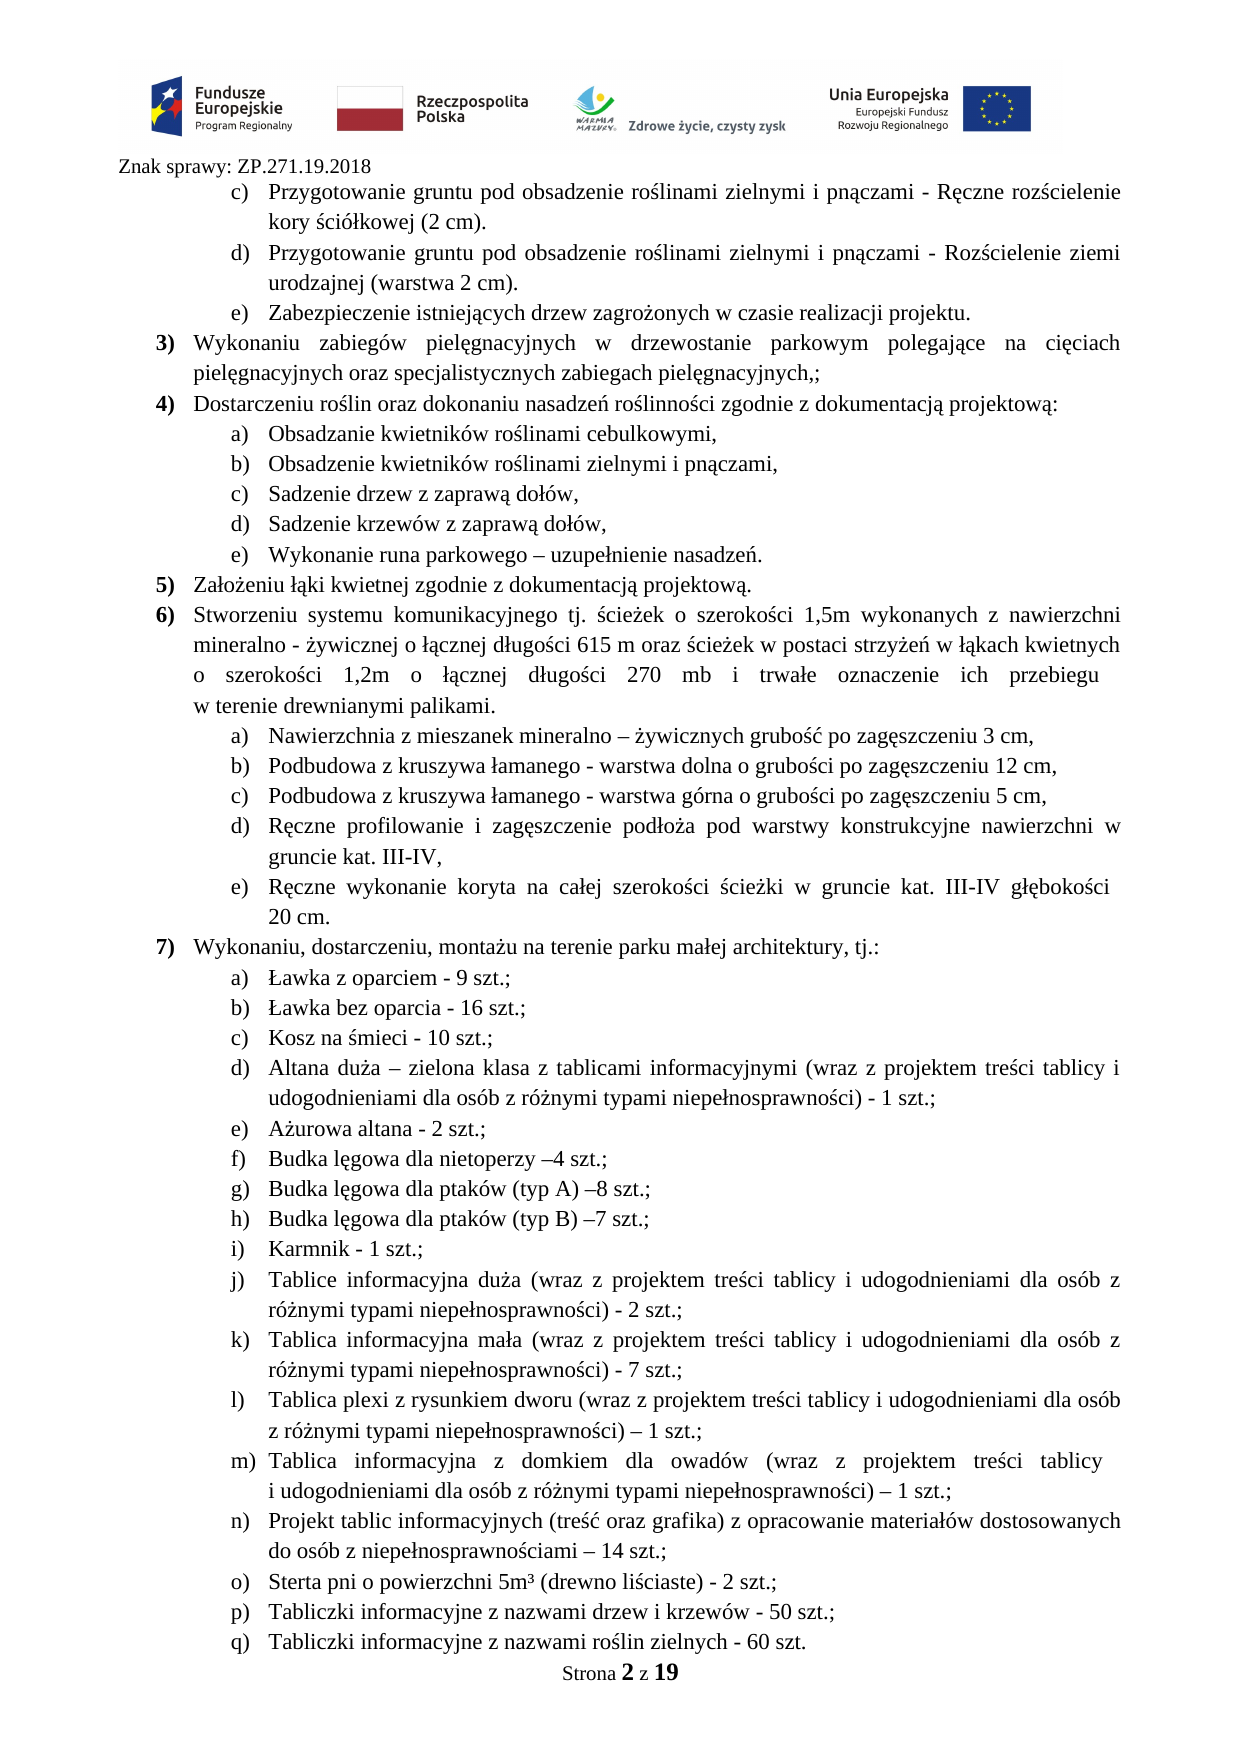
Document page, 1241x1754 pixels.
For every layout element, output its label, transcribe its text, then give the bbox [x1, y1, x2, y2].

list Obsadzenie kwietników roślinami zielnymi i pnączami, [231, 450, 1122, 476]
list Kosz na śmieci - 10 szt.; [231, 1024, 1122, 1050]
list Ręczne wykonanie koryta na całej szerokości ścieżki w gruncie kat. III-IV głębokości 20 cm. [231, 873, 1122, 929]
list Budka lęgowa dla nietoperzy –4 szt.; [231, 1145, 1122, 1171]
list Zabezpieczenie istniejących drzew zagrożonych w czasie realizacji projektu. [231, 299, 1122, 325]
list Projekt tablic informacyjnych (treść oraz grafika) z opracowanie materiałów dostosowanych do osób z niepełnosprawnościami – 14 szt.; [231, 1507, 1122, 1564]
list Sadzenie krzewów z zaprawą dołów, [231, 510, 1122, 537]
list Altana duża – zielona klasa z tablicami informacyjnymi (wraz z projektem treści tablicy i udogodnieniami dla osób z różnymi typami niepełnosprawności) - 1 szt.; [231, 1054, 1122, 1111]
list Wykonaniu zabiegów pielęgnacyjnych w drzewostanie parkowym polegające na cięciach pielęgnacyjnych oraz specjalistycznych zabiegach pielęgnacyjnych,; [156, 329, 1122, 386]
list Podbudowa z kruszywa łamanego - warstwa dolna o grubości po zagęszczeniu 12 cm, [231, 752, 1122, 778]
list Tabliczki informacyjne z nazwami drzew i krzewów - 50 szt.; [231, 1598, 1122, 1624]
list Ławka bez oparcia - 16 szt.; [231, 994, 1122, 1020]
list Tablica informacyjna mała (wraz z projektem treści tablicy i udogodnieniami dla osób z różnymi typami niepełnosprawności) - 7 szt.; [231, 1326, 1122, 1383]
list Przygotowanie gruntu pod obsadzenie roślinami zielnymi i pnączami - Rozścielenie ziemi urodzajnej (warstwa 2 cm). [231, 238, 1122, 295]
list Sadzenie drzew z zaprawą dołów, [231, 480, 1122, 507]
list Dostarczeniu roślin oraz dokonaniu nasadzeń roślinności zgodnie z dokumentacją projektową: [156, 389, 1122, 416]
list Założeniu łąki kwietnej zgodnie z dokumentacją projektową. [156, 571, 1122, 597]
list Nawierzchnia z mieszanek mineralno – żywicznych grubość po zagęszczeniu 3 cm, [231, 722, 1122, 748]
picture [118, 59, 1064, 154]
list Budka lęgowa dla ptaków (typ B) –7 szt.; [231, 1205, 1122, 1232]
list Budka lęgowa dla ptaków (typ A) –8 szt.; [231, 1175, 1122, 1201]
list Karmnik - 1 szt.; [231, 1235, 1122, 1262]
list Podbudowa z kruszywa łamanego - warstwa górna o grubości po zagęszczeniu 5 cm, [231, 782, 1122, 809]
list Tablice informacyjna duża (wraz z projektem treści tablicy i udogodnieniami dla osób z różnymi typami niepełnosprawności) - 2 szt.; [231, 1266, 1122, 1322]
list Wykonaniu, dostarczeniu, montażu na terenie parku małej architektury, tj.: [156, 933, 1122, 960]
list Wykonanie runa parkowego – uzupełnienie nasadzeń. [231, 541, 1122, 567]
list Stworzeniu systemu komunikacyjnego tj. ścieżek o szerokości 1,5m wykonanych z nawierzchni mineralno - żywicznej o łącznej długości 615 m oraz ścieżek w postaci strzyżeń w łąkach kwietnych o szerokości 1,2m o łącznej długości 270 mb i trwałe oznaczenie ich przebiegu w terenie drewnianymi palikami. [156, 601, 1122, 718]
list Tablica informacyjna z domkiem dla owadów (wraz z projektem treści tablicy i udogodnieniami dla osób z różnymi typami niepełnosprawności) – 1 szt.; [231, 1447, 1122, 1503]
list Ażurowa altana - 2 szt.; [231, 1114, 1122, 1141]
list Tabliczki informacyjne z nazwami roślin zielnych - 60 szt. [231, 1628, 1122, 1654]
list Obsadzanie kwietników roślinami cebulkowymi, [231, 420, 1122, 446]
list Sterta pni o powierzchni 5m³ (drewno liściaste) - 2 szt.; [231, 1568, 1122, 1594]
list Tablica plexi z rysunkiem dworu (wraz z projektem treści tablicy i udogodnieniami dla osób z różnymi typami niepełnosprawności) – 1 szt.; [231, 1386, 1122, 1443]
list Ręczne profilowanie i zagęszczenie podłoża pod warstwy konstrukcyjne nawierzchni w gruncie kat. III-IV, [231, 812, 1122, 869]
list Przygotowanie gruntu pod obsadzenie roślinami zielnymi i pnączami - Ręczne rozścielenie kory ściółkowej (2 cm). [231, 178, 1122, 235]
list Ławka z oparciem - 9 szt.; [231, 963, 1122, 990]
